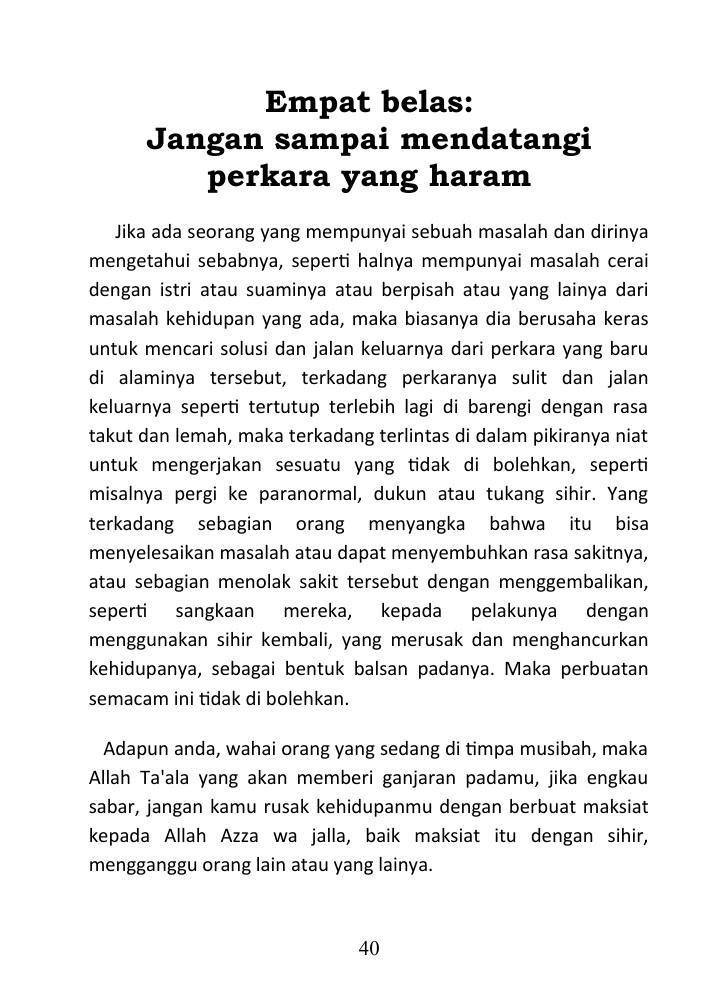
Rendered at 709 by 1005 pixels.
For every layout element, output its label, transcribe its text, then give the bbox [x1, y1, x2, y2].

text Empat belas: Jangan sampai mendatangi perkara yang haram [88, 83, 650, 193]
text Jika ada seorang yang mempunyai sebuah masalah dan dirinya mengetahui sebabnya, seperti halnya mempunyai masalah cerai dengan istri atau suaminya atau berpisah atau yang lainya dari masalah kehidupan yang ada, maka biasanya dia berusaha keras untuk mencari solusi dan jalan keluarnya dari perkara yang baru di alaminya tersebut, terkadang perkaranya sulit dan jalan keluarnya seperti tertutup terlebih lagi di barengi dengan rasa takut dan lemah, maka terkadang terlintas di dalam pikiranya niat untuk mengerjakan sesuatu yang tidak di bolehkan, seperti misalnya pergi ke paranormal, dukun atau tukang sihir. Yang terkadang sebagian orang menyangka bahwa itu bisa menyelesaikan masalah atau dapat menyembuhkan rasa sakitnya, atau sebagian menolak sakit tersebut dengan menggembalikan, seperti sangkaan mereka, kepada pelakunya dengan menggunakan sihir kembali, yang merusak dan menghancurkan kehidupanya, sebagai bentuk balsan padanya. Maka perbuatan semacam ini tidak di bolehkan. [88, 218, 650, 710]
text Adapun anda, wahai orang yang sedang di timpa musibah, maka Allah Ta'ala yang akan memberi ganjaran padamu, jika engkau sabar, jangan kamu rusak kehidupanmu dengan berbuat maksiat kepada Allah Azza wa jalla, baik maksiat itu dengan sihir, mengganggu orang lain atau yang lainya. [88, 735, 650, 877]
